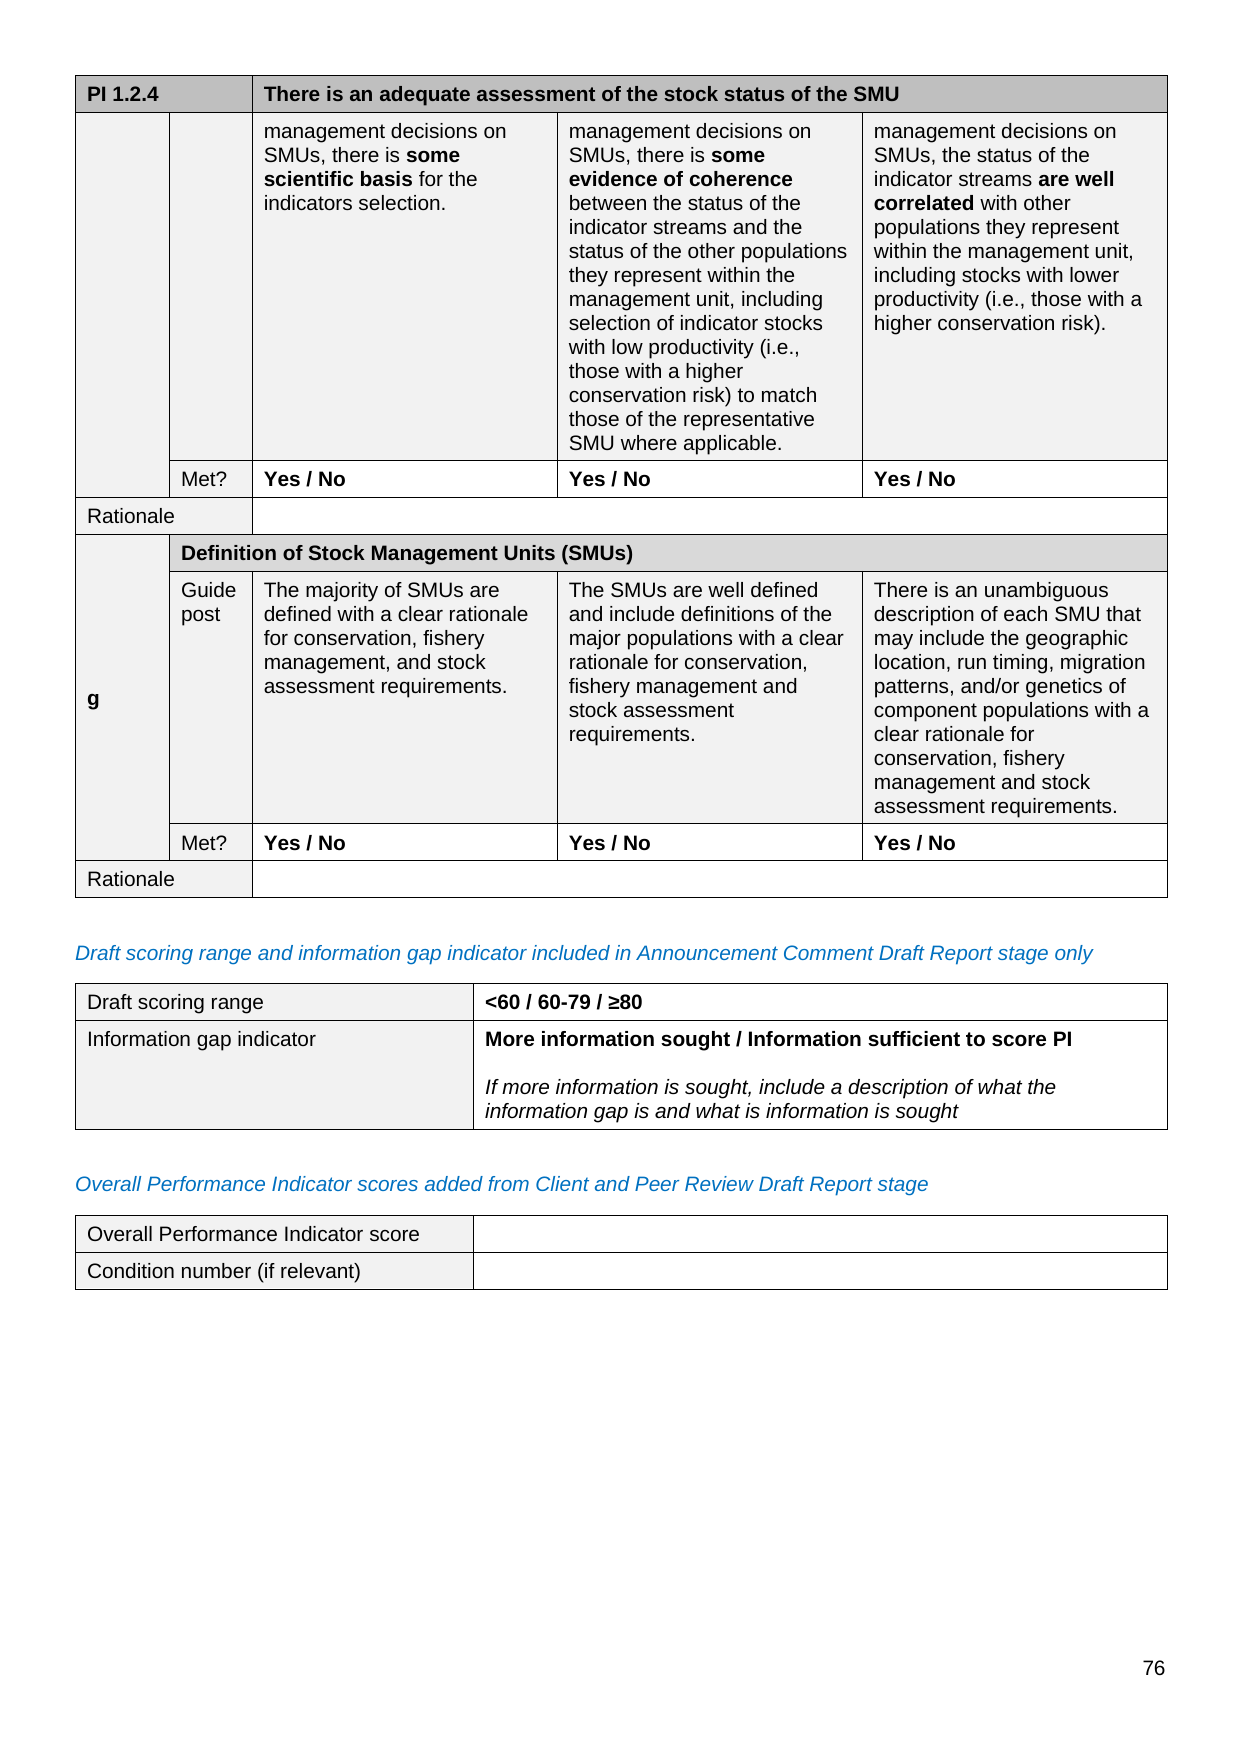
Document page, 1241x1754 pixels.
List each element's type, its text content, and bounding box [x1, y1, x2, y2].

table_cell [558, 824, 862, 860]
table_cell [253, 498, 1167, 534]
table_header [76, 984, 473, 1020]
text Overall Performance Indicator scores added from Client and Peer Review Draft Report stage [75, 1172, 1165, 1196]
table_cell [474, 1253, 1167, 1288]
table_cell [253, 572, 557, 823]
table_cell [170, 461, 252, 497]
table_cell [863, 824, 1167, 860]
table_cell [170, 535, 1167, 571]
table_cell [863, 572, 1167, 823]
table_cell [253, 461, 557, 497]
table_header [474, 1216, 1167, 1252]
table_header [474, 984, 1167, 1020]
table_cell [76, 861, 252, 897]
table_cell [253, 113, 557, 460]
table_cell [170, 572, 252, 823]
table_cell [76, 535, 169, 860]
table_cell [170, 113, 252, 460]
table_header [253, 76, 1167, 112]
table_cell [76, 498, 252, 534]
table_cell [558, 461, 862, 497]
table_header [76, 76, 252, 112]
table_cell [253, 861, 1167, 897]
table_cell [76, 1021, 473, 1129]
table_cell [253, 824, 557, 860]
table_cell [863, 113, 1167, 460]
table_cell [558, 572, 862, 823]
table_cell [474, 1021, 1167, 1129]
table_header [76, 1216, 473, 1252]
text Draft scoring range and information gap indicator included in Announcement Comment Draft Report stage only [75, 941, 1165, 964]
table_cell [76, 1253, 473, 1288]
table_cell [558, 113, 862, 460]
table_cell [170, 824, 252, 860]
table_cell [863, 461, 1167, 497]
